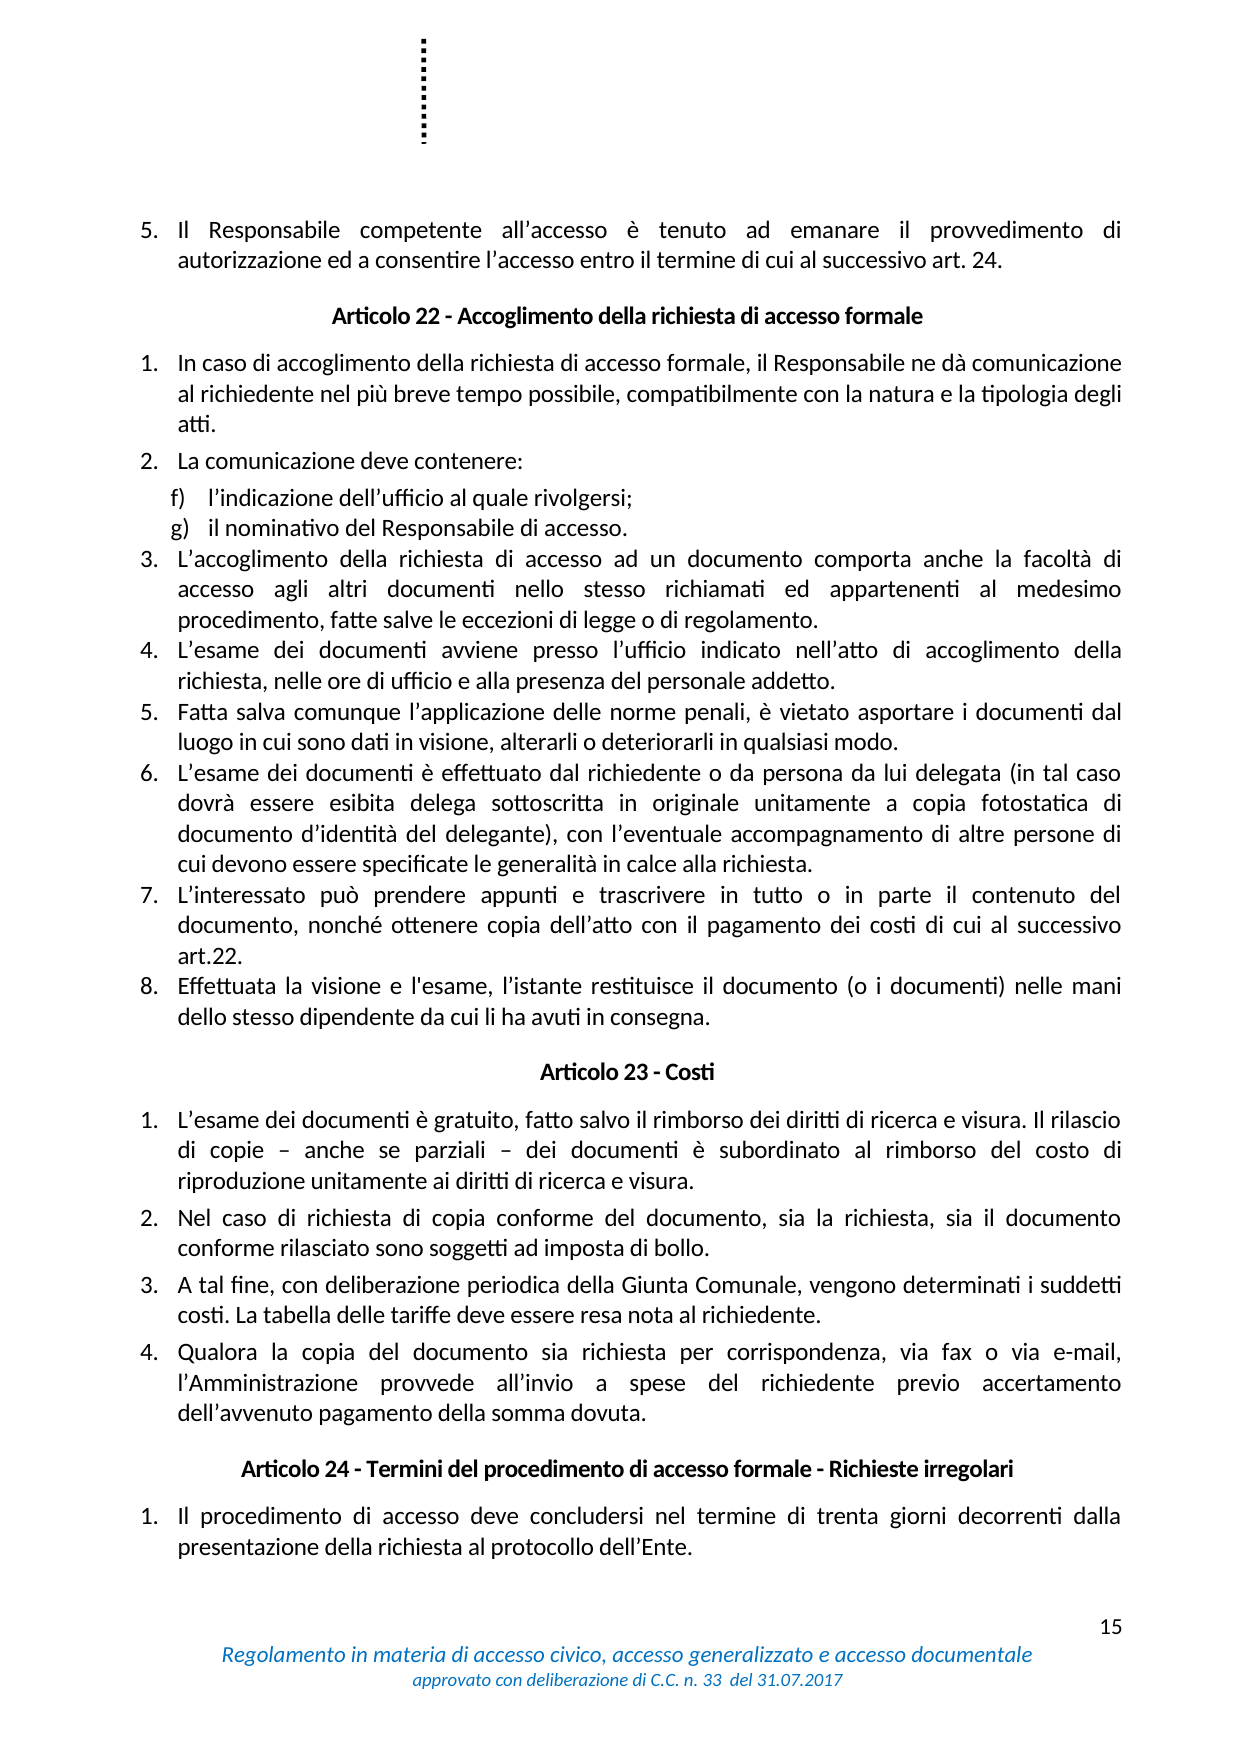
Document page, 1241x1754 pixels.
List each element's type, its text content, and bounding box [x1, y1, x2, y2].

list L’accoglimento della richiesta di accesso ad un documento comporta anche la facoltà di accesso agli altri documenti nello stesso richiamati ed appartenenti al medesimo procedimento, fatte salve le eccezioni di legge o di regolamento. [140, 543, 1122, 634]
list L’interessato può prendere appunti e trascrivere in tutto o in parte il contenuto del documento, nonché ottenere copia dell’atto con il pagamento dei costi di cui al successivo art.22. [140, 879, 1122, 970]
list A tal fine, con deliberazione periodica della Giunta Comunale, vengono determinati i suddetti costi. La tabella delle tariffe deve essere resa nota al richiedente. [140, 1269, 1122, 1330]
list Il procedimento di accesso deve concludersi nel termine di trenta giorni decorrenti dalla presentazione della richiesta al protocollo dell’Ente. [140, 1500, 1122, 1561]
list In caso di accoglimento della richiesta di accesso formale, il Responsabile ne dà comunicazione al richiedente nel più breve tempo possibile, compatibilmente con la natura e la tipologia degli atti. [140, 347, 1122, 439]
list L’esame dei documenti avviene presso l’ufficio indicato nell’atto di accoglimento della richiesta, nelle ore di ufficio e alla presenza del personale addetto. [140, 634, 1122, 696]
list L’esame dei documenti è gratuito, fatto salvo il rimborso dei diritti di ricerca e visura. Il rilascio di copie – anche se parziali – dei documenti è subordinato al rimborso del costo di riproduzione unitamente ai diritti di ricerca e visura. [140, 1104, 1122, 1195]
list Nel caso di richiesta di copia conforme del documento, sia la richiesta, sia il documento conforme rilasciato sono soggetti ad imposta di bollo. [140, 1202, 1122, 1263]
list La comunicazione deve contenere: [140, 445, 1122, 476]
list Fatta salva comunque l’applicazione delle norme penali, è vietato asportare i documenti dal luogo in cui sono dati in visione, alterarli o deteriorarli in qualsiasi modo. [140, 696, 1122, 757]
list Effettuata la visione e l'esame, l’istante restituisce il documento (o i documenti) nelle mani dello stesso dipendente da cui li ha avuti in consegna. [140, 970, 1122, 1031]
subtitle Articolo 23 - Costi [133, 1056, 1122, 1087]
list l’indicazione dell’ufficio al quale rivolgersi; [170, 482, 1121, 512]
list il nominativo del Responsabile di accesso. [170, 512, 1121, 543]
subtitle Articolo 24 - Termini del procedimento di accesso formale - Richieste irregolari [133, 1453, 1122, 1483]
subtitle Articolo 22 - Accoglimento della richiesta di accesso formale [133, 300, 1122, 330]
list Il Responsabile competente all’accesso è tenuto ad emanare il provvedimento di autorizzazione ed a consentire l’accesso entro il termine di cui al successivo art. 24. [140, 214, 1122, 275]
list Qualora la copia del documento sia richiesta per corrispondenza, via fax o via e-mail, l’Amministrazione provvede all’invio a spese del richiedente previo accertamento dell’avvenuto pagamento della somma dovuta. [140, 1336, 1122, 1428]
list L’esame dei documenti è effettuato dal richiedente o da persona da lui delegata (in tal caso dovrà essere esibita delega sottoscritta in originale unitamente a copia fotostatica di documento d’identità del delegante), con l’eventuale accompagnamento di altre persone di cui devono essere specificate le generalità in calce alla richiesta. [140, 757, 1122, 879]
